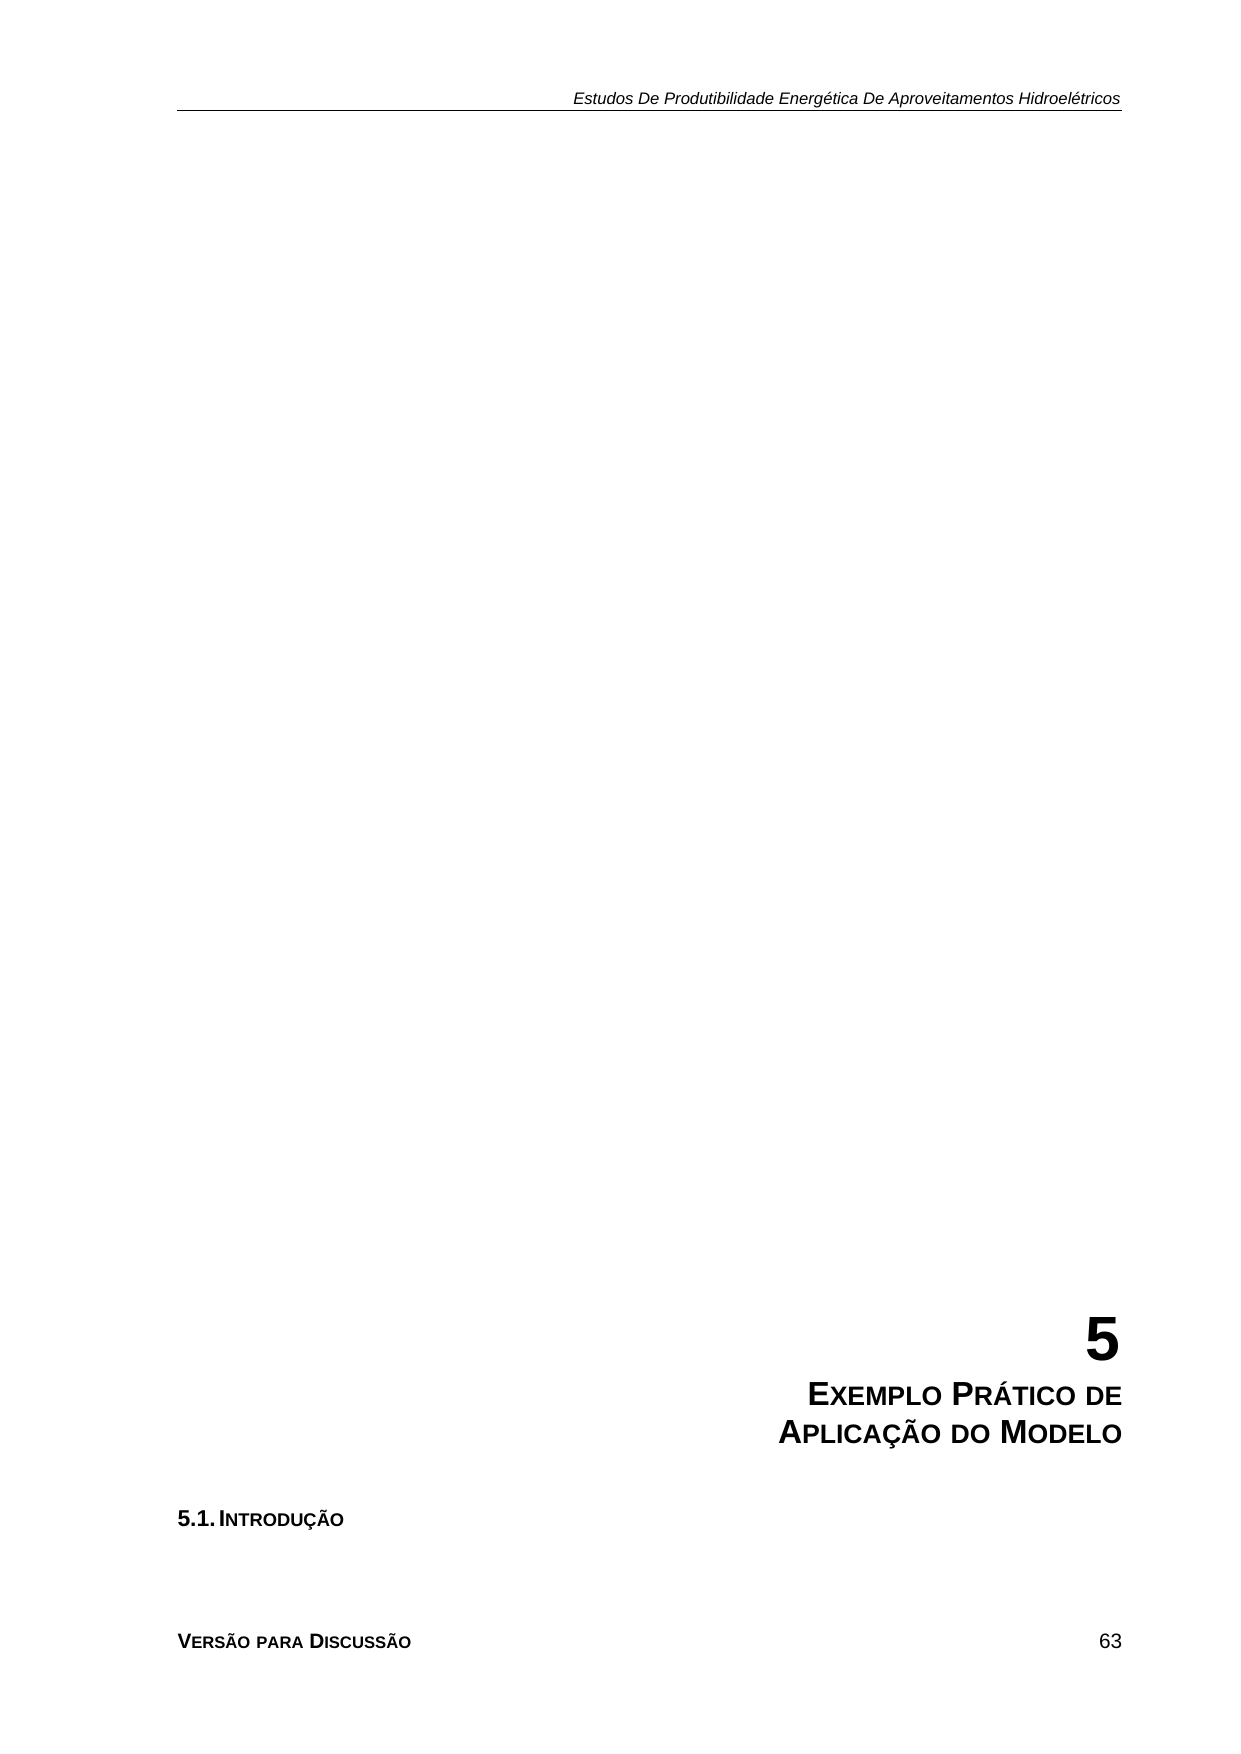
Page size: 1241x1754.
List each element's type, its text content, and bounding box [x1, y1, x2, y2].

subtitle Introdução [177, 1502, 1122, 1531]
subtitle Exemplo Prático de Aplicação do Modelo [620, 1302, 1122, 1451]
